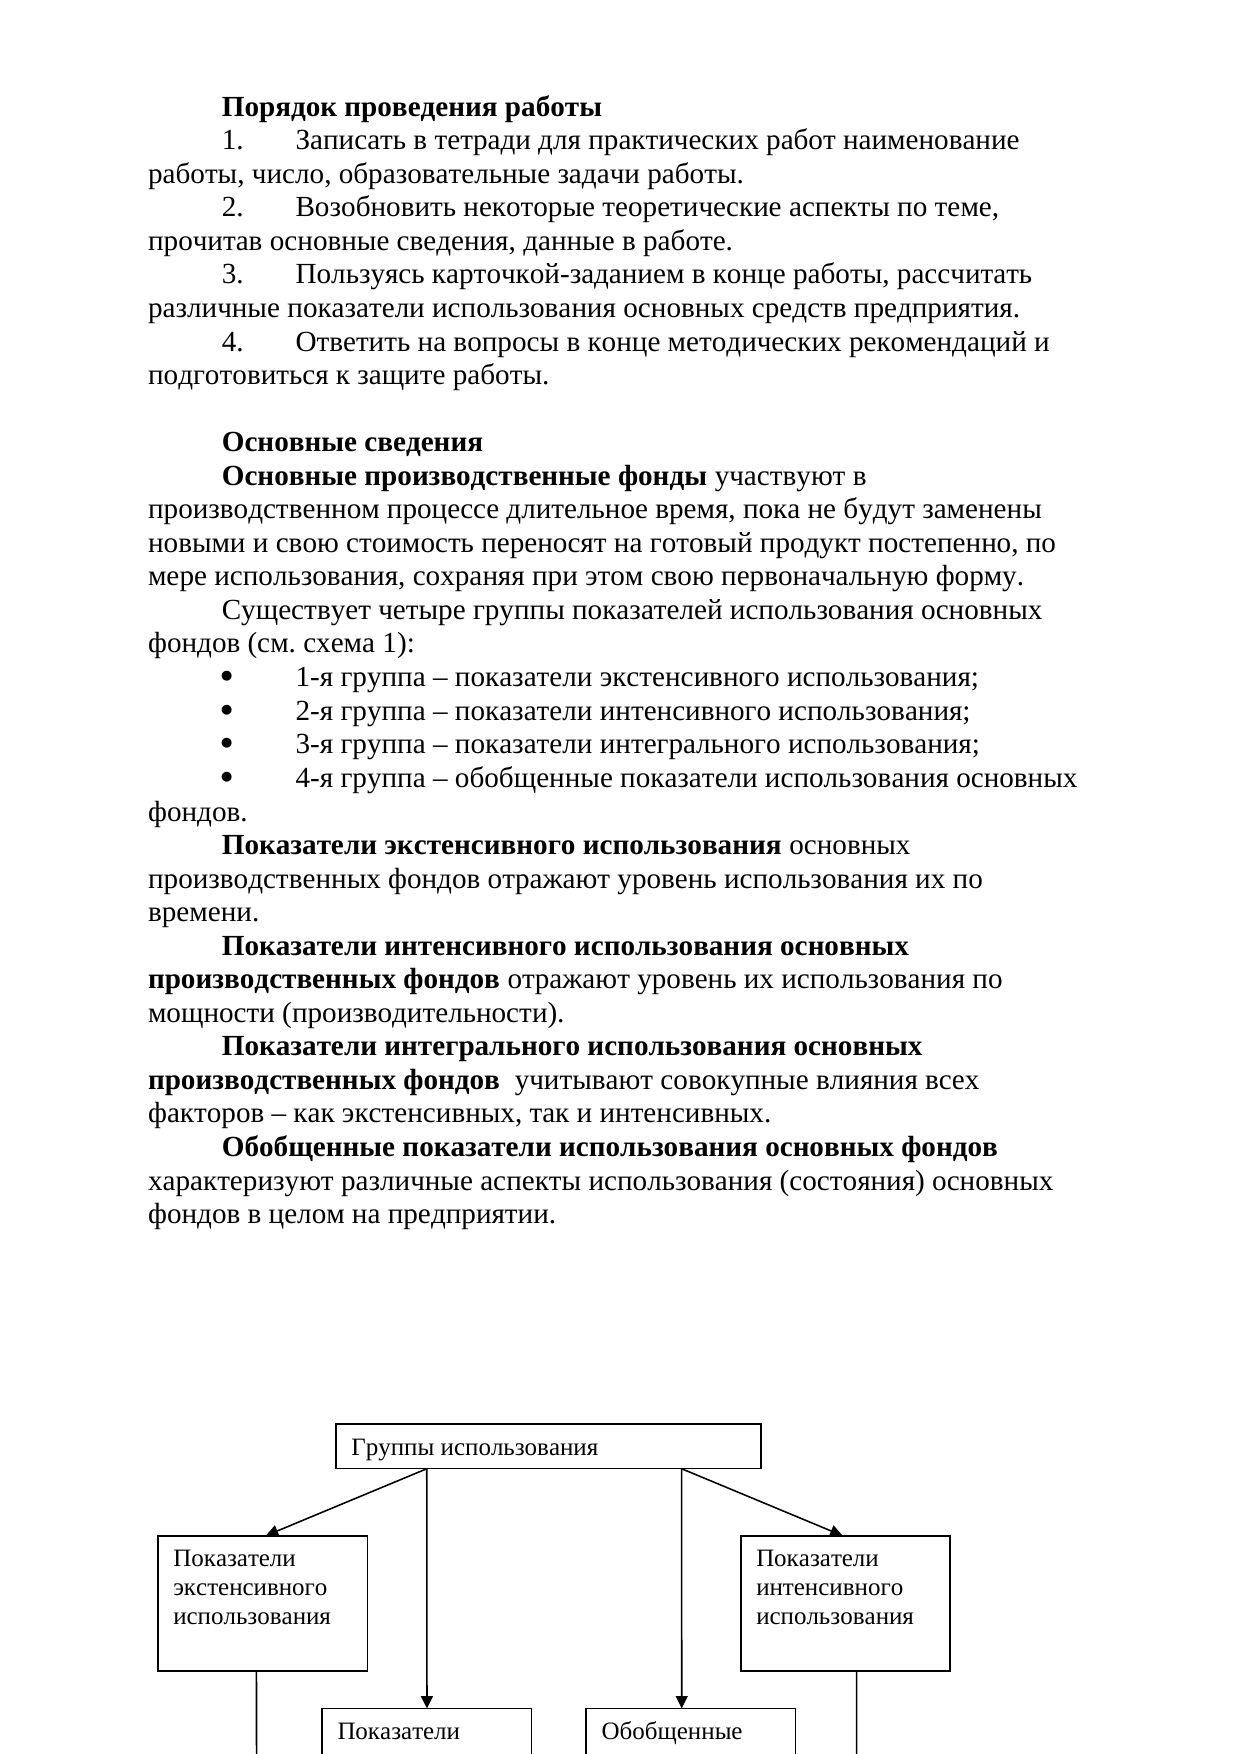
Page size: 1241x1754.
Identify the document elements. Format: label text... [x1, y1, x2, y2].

text Основные сведения [148, 424, 1087, 458]
text Показатели экстенсивного использования основных производственных фондов отражают уровень использования их по времени. [148, 827, 1087, 928]
list 4-я группа – обобщенные показатели использования основных фондов. [148, 760, 1087, 827]
text Показатели интенсивного использования основных производственных фондов отражают уровень их использования по мощности (производительности). [148, 928, 1087, 1028]
list Записать в тетради для практических работ наименование работы, число, образовательные задачи работы. [148, 122, 1087, 189]
text Порядок проведения работы [148, 89, 1087, 122]
list 1-я группа – показатели экстенсивного использования; [148, 659, 1087, 693]
text Обобщенные показатели использования основных фондов характеризуют различные аспекты использования (состояния) основных фондов в целом на предприятии. [148, 1129, 1087, 1230]
text Показатели интегрального использования основных производственных фондов учитывают совокупные влияния всех факторов – как экстенсивных, так и интенсивных. [148, 1028, 1087, 1129]
text Основные производственные фонды участвуют в производственном процессе длительное время, пока не будут заменены новыми и свою стоимость переносят на готовый продукт постепенно, по мере использования, сохраняя при этом свою первоначальную форму. [148, 458, 1087, 592]
list 3-я группа – показатели интегрального использования; [148, 726, 1087, 760]
list Пользуясь карточкой-заданием в конце работы, рассчитать различные показатели использования основных средств предприятия. [148, 257, 1087, 324]
text Существует четыре группы показателей использования основных фондов (см. схема 1): [148, 592, 1087, 659]
list 2-я группа – показатели интенсивного использования; [148, 693, 1087, 726]
list Возобновить некоторые теоретические аспекты по теме, прочитав основные сведения, данные в работе. [148, 189, 1087, 257]
list Ответить на вопросы в конце методических рекомендаций и подготовиться к защите работы. [148, 324, 1087, 391]
